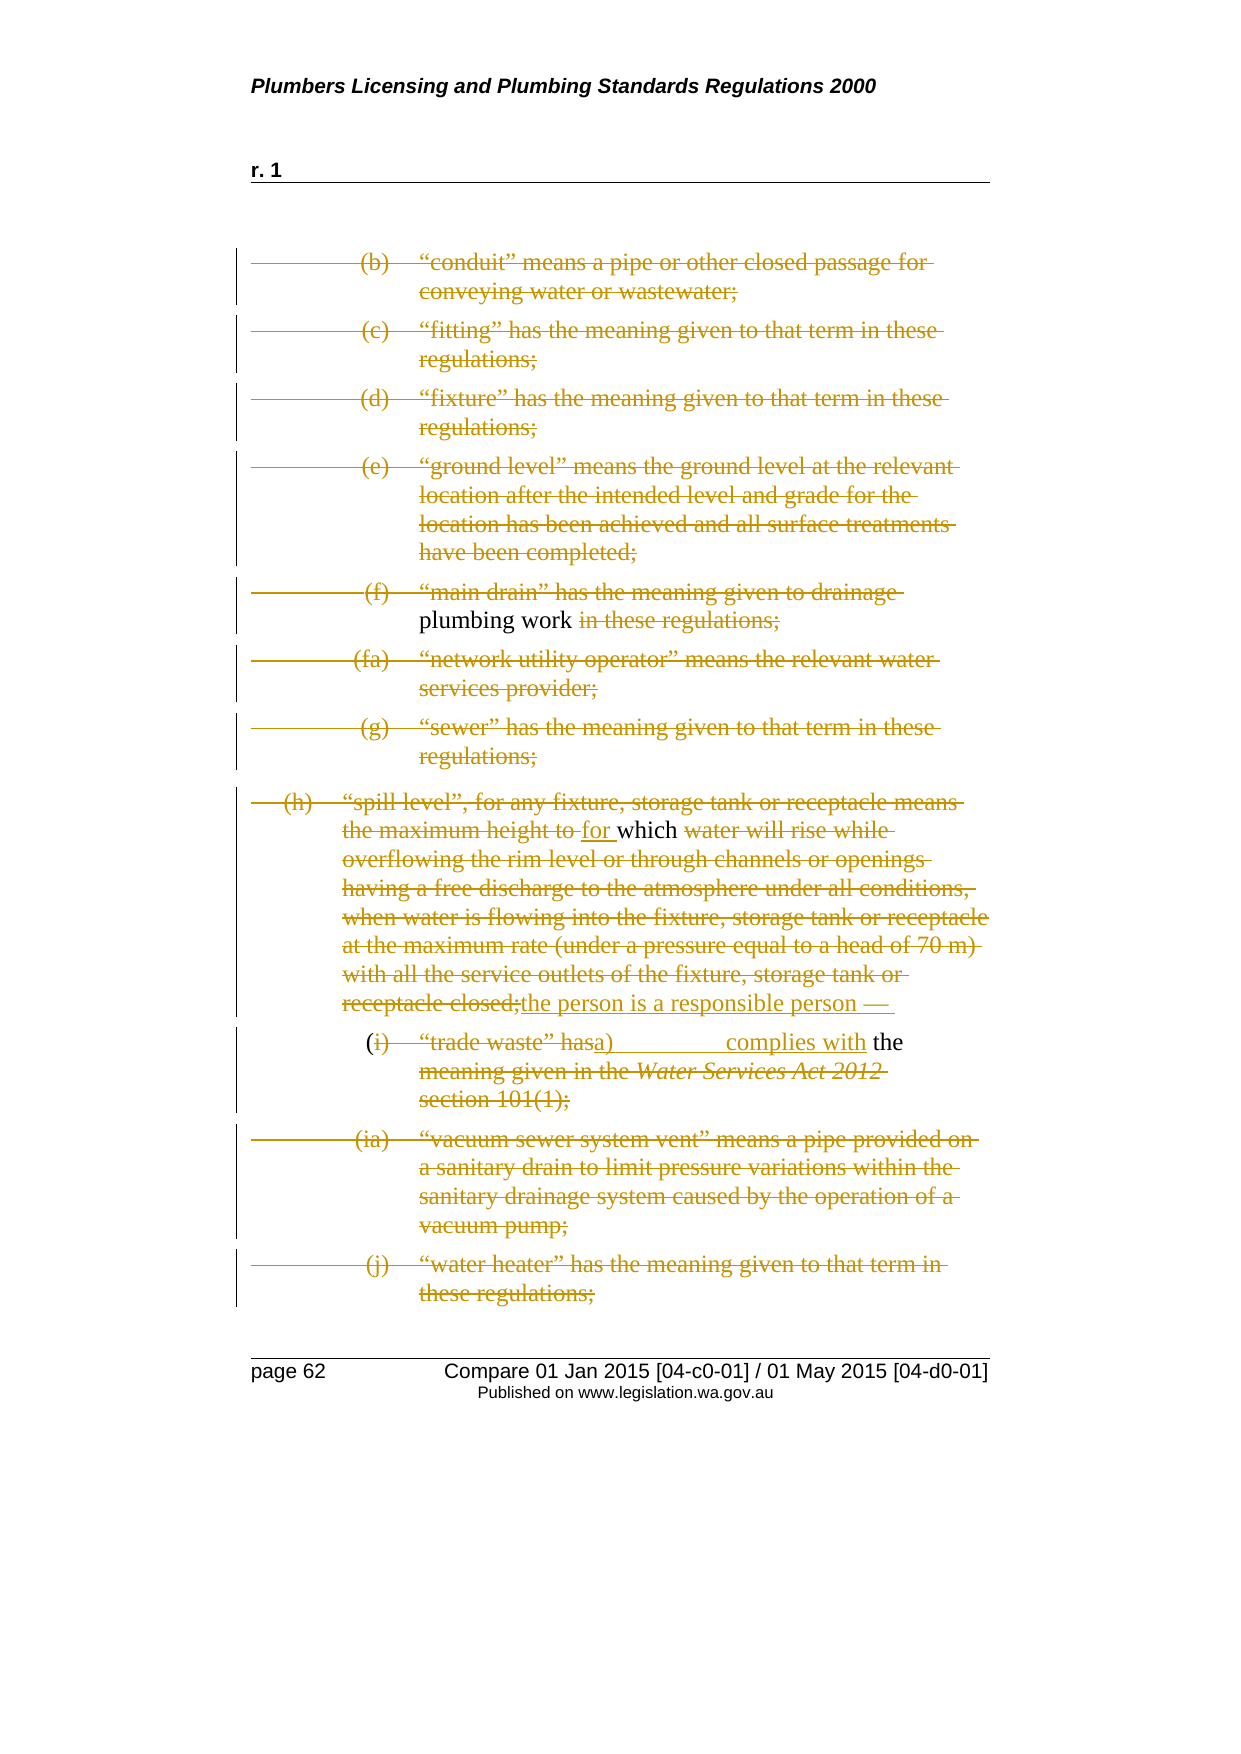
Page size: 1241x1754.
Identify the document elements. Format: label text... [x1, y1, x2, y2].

text ( the [251, 1027, 990, 1113]
text plumbing work [251, 577, 990, 634]
text which [251, 787, 990, 1017]
